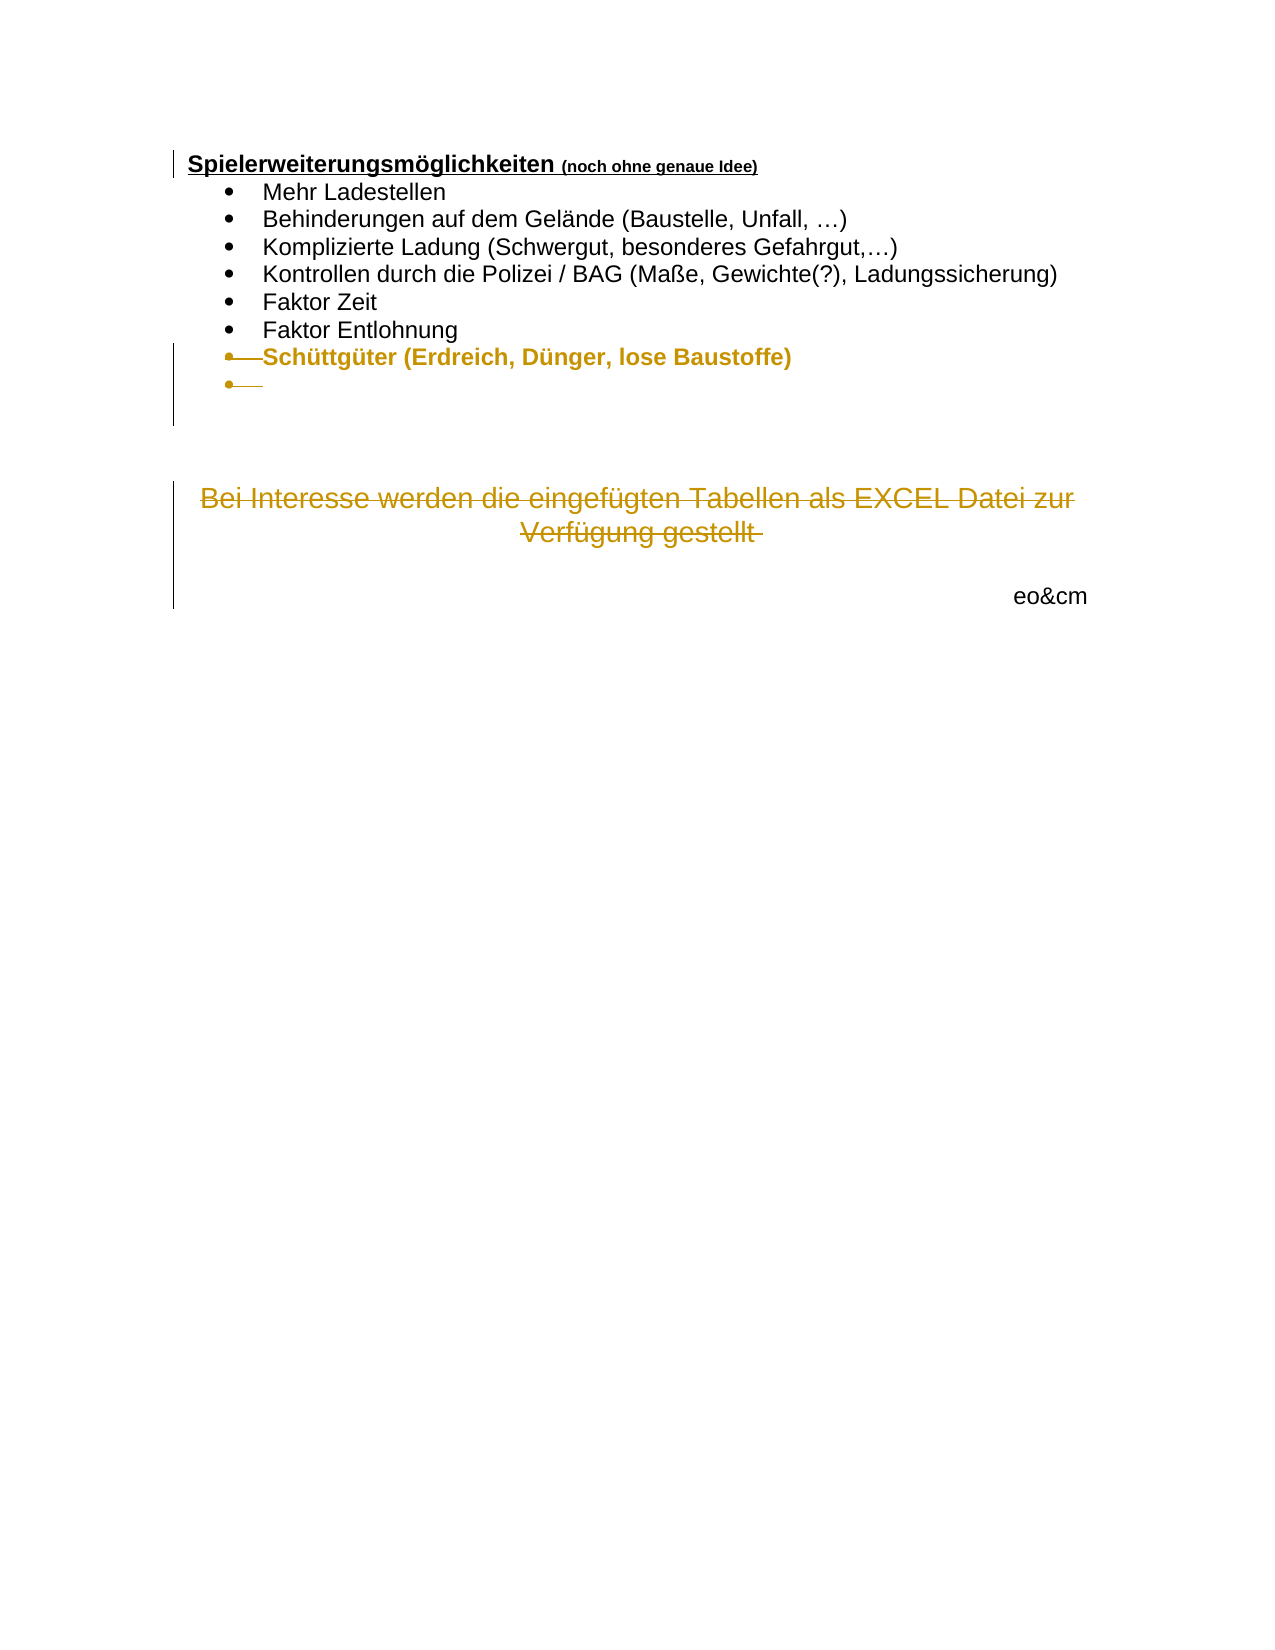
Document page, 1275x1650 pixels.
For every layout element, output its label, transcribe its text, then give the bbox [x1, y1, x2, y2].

text Spielerweiterungsmöglichkeiten (noch ohne genaue Idee) [187, 150, 1087, 178]
list Mehr Ladestellen [225, 178, 1087, 205]
list Faktor Zeit [225, 288, 1087, 316]
list Kontrollen durch die Polizei / BAG (Maße, Gewichte(?), Ladungssicherung) [225, 260, 1087, 288]
list Schüttgüter (Erdreich, Dünger, lose Baustoffe) [225, 343, 1087, 371]
list Komplizierte Ladung (Schwergut, besonderes Gefahrgut,…) [225, 233, 1087, 260]
text eo&cm [187, 582, 1087, 609]
list Faktor Entlohnung [225, 316, 1087, 343]
list Behinderungen auf dem Gelände (Baustelle, Unfall, …) [225, 205, 1087, 233]
